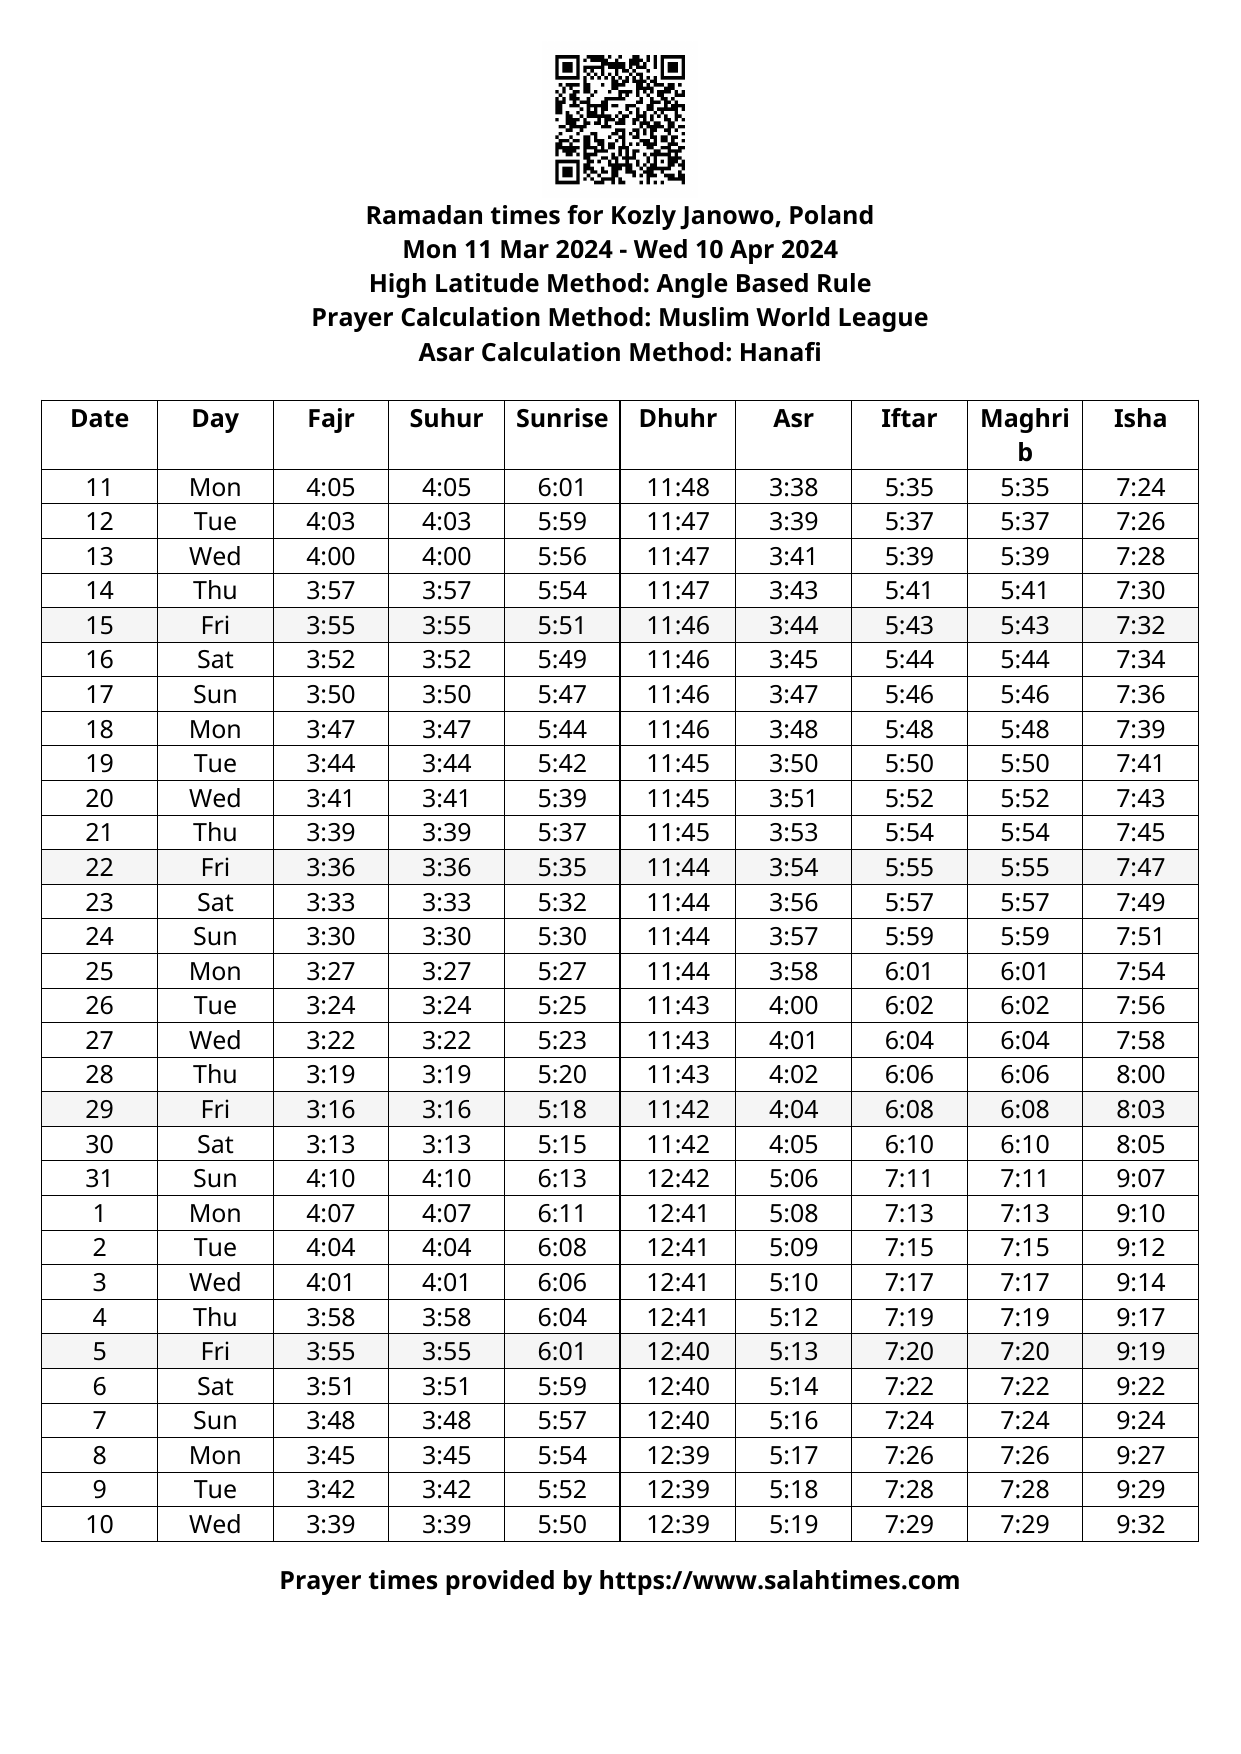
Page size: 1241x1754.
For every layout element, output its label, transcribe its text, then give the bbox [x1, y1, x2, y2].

table_header Dhuhr [621, 401, 735, 469]
table_cell 7:15 [852, 1231, 967, 1264]
table_cell 3:33 [389, 885, 504, 918]
table_cell Tue [158, 989, 273, 1022]
table_cell 3:55 [389, 1334, 504, 1368]
table_cell 3:41 [736, 539, 851, 572]
table_cell 3:39 [274, 816, 388, 849]
table_cell 11:45 [621, 781, 735, 814]
table_cell 3:19 [274, 1058, 388, 1091]
table_cell 4:05 [736, 1127, 851, 1160]
table_cell 6:06 [852, 1058, 967, 1091]
table_cell 5:52 [505, 1473, 619, 1506]
table_cell 3:58 [274, 1300, 388, 1333]
table_cell 11:45 [621, 816, 735, 849]
table_cell 22 [42, 850, 157, 884]
table_cell Wed [158, 1023, 273, 1057]
table_cell 7:20 [968, 1334, 1082, 1368]
table_cell 7:32 [1083, 608, 1198, 642]
table_cell Sat [158, 885, 273, 918]
table_header Day [158, 401, 273, 469]
table_cell 3:24 [274, 989, 388, 1022]
table_cell Wed [158, 539, 273, 572]
table_cell 3:45 [274, 1438, 388, 1472]
table_cell 8:03 [1083, 1092, 1198, 1126]
table_cell 5:44 [968, 643, 1082, 676]
table_cell 5:57 [505, 1404, 619, 1437]
table_cell 4:07 [389, 1196, 504, 1229]
table_cell 9:07 [1083, 1161, 1198, 1195]
table_cell 4:03 [389, 504, 504, 538]
table_cell 3:51 [736, 781, 851, 814]
table_cell 4:01 [736, 1023, 851, 1057]
table_cell 11:42 [621, 1127, 735, 1160]
table_cell 3:58 [736, 954, 851, 987]
table_cell 5:54 [852, 816, 967, 849]
table_cell 11:48 [621, 470, 735, 503]
table_cell Sun [158, 1161, 273, 1195]
table_cell 7:41 [1083, 746, 1198, 780]
table_cell 9:29 [1083, 1473, 1198, 1506]
table_cell 11:42 [621, 1092, 735, 1126]
table_cell 12:41 [621, 1300, 735, 1333]
table_cell 5:14 [736, 1369, 851, 1402]
table_cell 7:29 [852, 1507, 967, 1541]
table_cell 11:44 [621, 885, 735, 918]
table_cell 5:49 [505, 643, 619, 676]
table_cell Thu [158, 816, 273, 849]
table_cell 3:13 [274, 1127, 388, 1160]
table_cell 7:28 [968, 1473, 1082, 1506]
table_cell 5:25 [505, 989, 619, 1022]
table_cell 5:42 [505, 746, 619, 780]
table_cell 6 [42, 1369, 157, 1402]
table_cell 12:39 [621, 1507, 735, 1541]
table_cell 13 [42, 539, 157, 572]
table_cell 6:01 [968, 954, 1082, 987]
table_cell 5:32 [505, 885, 619, 918]
table_cell 7:28 [852, 1473, 967, 1506]
table_cell 7:19 [852, 1300, 967, 1333]
table_cell 7:43 [1083, 781, 1198, 814]
table_header Maghrib [968, 401, 1082, 469]
table_cell Sun [158, 677, 273, 711]
table_cell 5 [42, 1334, 157, 1368]
table_cell 3:45 [736, 643, 851, 676]
text Asar Calculation Method: Hanafi [42, 334, 1198, 368]
table_cell 6:04 [968, 1023, 1082, 1057]
table_cell 3:30 [389, 919, 504, 953]
table_cell Sun [158, 919, 273, 953]
table_cell 5:37 [968, 504, 1082, 538]
table_cell 5:51 [505, 608, 619, 642]
table_cell Tue [158, 1473, 273, 1506]
table_cell 7:13 [968, 1196, 1082, 1229]
table_cell 3:13 [389, 1127, 504, 1160]
table_cell Fri [158, 608, 273, 642]
table_cell 7:19 [968, 1300, 1082, 1333]
table_cell 5:23 [505, 1023, 619, 1057]
table_cell 5:57 [852, 885, 967, 918]
table_header Isha [1083, 401, 1198, 469]
table_cell 9:27 [1083, 1438, 1198, 1472]
table_cell 11:43 [621, 1023, 735, 1057]
table_cell 7:49 [1083, 885, 1198, 918]
table_cell 11:47 [621, 539, 735, 572]
table_cell 26 [42, 989, 157, 1022]
table_cell 5:18 [736, 1473, 851, 1506]
table_cell 3:47 [736, 677, 851, 711]
table_cell 5:52 [968, 781, 1082, 814]
table_cell 7:47 [1083, 850, 1198, 884]
table_cell 6:04 [505, 1300, 619, 1333]
table_cell 4:04 [389, 1231, 504, 1264]
table_cell 3:50 [736, 746, 851, 780]
table_cell 5:54 [505, 1438, 619, 1472]
table_cell 5:13 [736, 1334, 851, 1368]
table_cell 3:48 [274, 1404, 388, 1437]
table_cell 11:44 [621, 919, 735, 953]
table_cell 19 [42, 746, 157, 780]
table_cell 3:57 [736, 919, 851, 953]
text High Latitude Method: Angle Based Rule [42, 266, 1198, 300]
table_cell 5:37 [852, 504, 967, 538]
table_cell 5:46 [852, 677, 967, 711]
table_cell 9:10 [1083, 1196, 1198, 1229]
table_cell 6:02 [968, 989, 1082, 1022]
table_cell 21 [42, 816, 157, 849]
table_cell 7:22 [852, 1369, 967, 1402]
table_cell Fri [158, 850, 273, 884]
table_cell 5:27 [505, 954, 619, 987]
table_cell Wed [158, 1265, 273, 1299]
picture [542, 41, 699, 198]
table_cell 4:10 [274, 1161, 388, 1195]
table_cell 6:01 [852, 954, 967, 987]
table_cell 8:05 [1083, 1127, 1198, 1160]
table_cell 28 [42, 1058, 157, 1091]
table_cell 3:44 [736, 608, 851, 642]
table_cell Sun [158, 1404, 273, 1437]
table_cell 7:30 [1083, 574, 1198, 607]
table_cell 3:54 [736, 850, 851, 884]
table_cell 5:47 [505, 677, 619, 711]
table_cell 8 [42, 1438, 157, 1472]
table_cell 5:43 [968, 608, 1082, 642]
table_cell 5:35 [968, 470, 1082, 503]
table_cell 5:43 [852, 608, 967, 642]
table_cell 5:09 [736, 1231, 851, 1264]
text Prayer times provided by https://www.salahtimes.com [42, 1563, 1198, 1597]
table_cell 5:55 [852, 850, 967, 884]
table_cell 4:00 [274, 539, 388, 572]
table_cell 6:11 [505, 1196, 619, 1229]
table_cell 5:50 [968, 746, 1082, 780]
table_cell Thu [158, 1058, 273, 1091]
table_cell 3:38 [736, 470, 851, 503]
table_cell Fri [158, 1334, 273, 1368]
table_cell 14 [42, 574, 157, 607]
table_cell Fri [158, 1092, 273, 1126]
table_cell 3:55 [274, 1334, 388, 1368]
table_cell 3:16 [389, 1092, 504, 1126]
table_header Sunrise [505, 401, 619, 469]
table_cell 27 [42, 1023, 157, 1057]
table_cell 5:17 [736, 1438, 851, 1472]
table_cell 5:30 [505, 919, 619, 953]
table_cell Tue [158, 504, 273, 538]
table_cell 12:41 [621, 1196, 735, 1229]
table_cell 5:56 [505, 539, 619, 572]
table_cell 7:26 [1083, 504, 1198, 538]
table_cell 4:07 [274, 1196, 388, 1229]
table_cell Mon [158, 470, 273, 503]
table_cell 7:26 [968, 1438, 1082, 1472]
table_cell 11:43 [621, 1058, 735, 1091]
table_cell 6:01 [505, 470, 619, 503]
table_cell 9:19 [1083, 1334, 1198, 1368]
table_cell 3:44 [389, 746, 504, 780]
table_cell 7:39 [1083, 712, 1198, 745]
table_cell 5:54 [968, 816, 1082, 849]
table_cell 3:24 [389, 989, 504, 1022]
table_cell 5:19 [736, 1507, 851, 1541]
table_cell 2 [42, 1231, 157, 1264]
table_cell 3:50 [274, 677, 388, 711]
table_cell 6:02 [852, 989, 967, 1022]
table_cell 5:54 [505, 574, 619, 607]
table_cell 3:58 [389, 1300, 504, 1333]
table_cell 5:46 [968, 677, 1082, 711]
table_cell Mon [158, 1438, 273, 1472]
table_cell 3:52 [274, 643, 388, 676]
table_cell 3:47 [274, 712, 388, 745]
table_cell 5:20 [505, 1058, 619, 1091]
table_cell 7:26 [852, 1438, 967, 1472]
table_cell 3:27 [389, 954, 504, 987]
table_cell 12:41 [621, 1265, 735, 1299]
table_cell 3:39 [389, 816, 504, 849]
table_cell 7:11 [968, 1161, 1082, 1195]
table_cell 5:35 [852, 470, 967, 503]
table_cell 11:45 [621, 746, 735, 780]
table_cell 6:13 [505, 1161, 619, 1195]
table_cell 7:29 [968, 1507, 1082, 1541]
table_cell 5:39 [968, 539, 1082, 572]
table_cell 5:50 [852, 746, 967, 780]
table_cell 10 [42, 1507, 157, 1541]
table_cell 7:17 [852, 1265, 967, 1299]
table_cell Thu [158, 1300, 273, 1333]
table_cell 4:01 [389, 1265, 504, 1299]
table_cell 5:48 [968, 712, 1082, 745]
table_cell 7:58 [1083, 1023, 1198, 1057]
table_cell 4:00 [389, 539, 504, 572]
table_cell 9:32 [1083, 1507, 1198, 1541]
table_cell 3:22 [389, 1023, 504, 1057]
table_cell 3:36 [389, 850, 504, 884]
table_cell 4:04 [274, 1231, 388, 1264]
table_cell 4:01 [274, 1265, 388, 1299]
table_header Fajr [274, 401, 388, 469]
table_cell 4 [42, 1300, 157, 1333]
table_cell 5:06 [736, 1161, 851, 1195]
table_cell 7:22 [968, 1369, 1082, 1402]
table_cell 5:52 [852, 781, 967, 814]
table_cell 3:42 [389, 1473, 504, 1506]
table_cell 7 [42, 1404, 157, 1437]
table_cell 5:44 [505, 712, 619, 745]
table_cell 12 [42, 504, 157, 538]
table_cell 3:51 [274, 1369, 388, 1402]
table_cell 3:51 [389, 1369, 504, 1402]
table_cell 9:14 [1083, 1265, 1198, 1299]
table_cell Thu [158, 574, 273, 607]
table_cell 4:10 [389, 1161, 504, 1195]
table_cell 5:44 [852, 643, 967, 676]
table_cell 3:53 [736, 816, 851, 849]
table_cell 7:24 [968, 1404, 1082, 1437]
table_cell Sat [158, 1369, 273, 1402]
table_cell 23 [42, 885, 157, 918]
table_cell 5:59 [968, 919, 1082, 953]
table_cell Sat [158, 643, 273, 676]
table_cell 11:46 [621, 677, 735, 711]
table_header Suhur [389, 401, 504, 469]
table_cell 3:48 [389, 1404, 504, 1437]
table_cell 7:24 [1083, 470, 1198, 503]
table_cell 3 [42, 1265, 157, 1299]
text Mon 11 Mar 2024 - Wed 10 Apr 2024 [42, 232, 1198, 266]
table_cell 6:10 [968, 1127, 1082, 1160]
table_cell 7:28 [1083, 539, 1198, 572]
table_cell 3:33 [274, 885, 388, 918]
table_cell 3:44 [274, 746, 388, 780]
table_cell 5:39 [505, 781, 619, 814]
table_cell 12:40 [621, 1369, 735, 1402]
table_cell 7:13 [852, 1196, 967, 1229]
table_cell 12:40 [621, 1404, 735, 1437]
table_cell 7:15 [968, 1231, 1082, 1264]
table_cell 31 [42, 1161, 157, 1195]
table_cell 7:11 [852, 1161, 967, 1195]
table_cell 5:08 [736, 1196, 851, 1229]
table_cell 25 [42, 954, 157, 987]
table_cell 11:47 [621, 574, 735, 607]
table_cell 3:56 [736, 885, 851, 918]
table_cell 7:17 [968, 1265, 1082, 1299]
table_cell 5:57 [968, 885, 1082, 918]
table_cell Mon [158, 1196, 273, 1229]
table_cell 11 [42, 470, 157, 503]
table_cell 3:57 [274, 574, 388, 607]
table_cell 4:02 [736, 1058, 851, 1091]
table_cell 12:41 [621, 1231, 735, 1264]
table_cell 15 [42, 608, 157, 642]
table_cell 3:47 [389, 712, 504, 745]
table_cell 17 [42, 677, 157, 711]
table_cell 3:39 [736, 504, 851, 538]
table_header Date [42, 401, 157, 469]
table_cell Mon [158, 954, 273, 987]
table_cell 3:41 [389, 781, 504, 814]
table_cell Tue [158, 1231, 273, 1264]
table_cell 5:59 [852, 919, 967, 953]
table_cell 5:41 [968, 574, 1082, 607]
table_cell 4:04 [736, 1092, 851, 1126]
table_cell 5:35 [505, 850, 619, 884]
table_cell 11:46 [621, 608, 735, 642]
table_cell 5:55 [968, 850, 1082, 884]
table_header Asr [736, 401, 851, 469]
table_cell 3:57 [389, 574, 504, 607]
table_cell 9:12 [1083, 1231, 1198, 1264]
table_cell 29 [42, 1092, 157, 1126]
table_cell 3:19 [389, 1058, 504, 1091]
table_cell 30 [42, 1127, 157, 1160]
table_cell 7:45 [1083, 816, 1198, 849]
table_cell 7:54 [1083, 954, 1198, 987]
table_cell 24 [42, 919, 157, 953]
table_cell 3:48 [736, 712, 851, 745]
table_cell 5:59 [505, 504, 619, 538]
table_cell 5:50 [505, 1507, 619, 1541]
table_cell 8:00 [1083, 1058, 1198, 1091]
table_cell 12:42 [621, 1161, 735, 1195]
table_cell 6:08 [852, 1092, 967, 1126]
table_cell 5:18 [505, 1092, 619, 1126]
table_cell 4:05 [274, 470, 388, 503]
table_cell 6:08 [968, 1092, 1082, 1126]
table_cell 3:45 [389, 1438, 504, 1472]
table_cell 5:39 [852, 539, 967, 572]
table_cell 12:39 [621, 1473, 735, 1506]
table_cell 6:06 [968, 1058, 1082, 1091]
table_cell 5:59 [505, 1369, 619, 1402]
table_cell 7:36 [1083, 677, 1198, 711]
table_cell 9 [42, 1473, 157, 1506]
table_cell 6:08 [505, 1231, 619, 1264]
table_cell 3:30 [274, 919, 388, 953]
table_cell 5:16 [736, 1404, 851, 1437]
table_cell 3:27 [274, 954, 388, 987]
table_cell 4:05 [389, 470, 504, 503]
table_cell 3:43 [736, 574, 851, 607]
table_cell Tue [158, 746, 273, 780]
table_cell 7:51 [1083, 919, 1198, 953]
table_cell 5:37 [505, 816, 619, 849]
table_cell 4:00 [736, 989, 851, 1022]
text Ramadan times for Kozly Janowo, Poland [42, 198, 1198, 232]
table_cell 20 [42, 781, 157, 814]
table_cell 5:48 [852, 712, 967, 745]
table_cell 3:52 [389, 643, 504, 676]
table_cell Mon [158, 712, 273, 745]
table_cell 3:39 [389, 1507, 504, 1541]
table_cell 6:06 [505, 1265, 619, 1299]
table_cell Wed [158, 781, 273, 814]
table_cell 9:24 [1083, 1404, 1198, 1437]
table_cell 12:40 [621, 1334, 735, 1368]
table_cell 3:39 [274, 1507, 388, 1541]
table_cell 11:46 [621, 712, 735, 745]
table_cell 7:56 [1083, 989, 1198, 1022]
table_cell 12:39 [621, 1438, 735, 1472]
table_cell 11:44 [621, 954, 735, 987]
table_cell 11:44 [621, 850, 735, 884]
table_cell 5:10 [736, 1265, 851, 1299]
table_cell 5:15 [505, 1127, 619, 1160]
table_cell 4:03 [274, 504, 388, 538]
table_cell 1 [42, 1196, 157, 1229]
table_cell 3:50 [389, 677, 504, 711]
table_cell 6:10 [852, 1127, 967, 1160]
table_cell 9:17 [1083, 1300, 1198, 1333]
table_cell 18 [42, 712, 157, 745]
table_header Iftar [852, 401, 967, 469]
table_cell 7:20 [852, 1334, 967, 1368]
text Prayer Calculation Method: Muslim World League [42, 300, 1198, 334]
table_cell 7:34 [1083, 643, 1198, 676]
table_cell 11:43 [621, 989, 735, 1022]
table_cell 11:47 [621, 504, 735, 538]
table_cell Sat [158, 1127, 273, 1160]
table_cell 9:22 [1083, 1369, 1198, 1402]
table_cell 3:41 [274, 781, 388, 814]
table_cell 5:12 [736, 1300, 851, 1333]
table_cell 16 [42, 643, 157, 676]
table_cell 11:46 [621, 643, 735, 676]
table_cell 3:55 [389, 608, 504, 642]
table_cell 7:24 [852, 1404, 967, 1437]
table_cell 5:41 [852, 574, 967, 607]
table_cell Wed [158, 1507, 273, 1541]
table_cell 3:22 [274, 1023, 388, 1057]
table_cell 6:01 [505, 1334, 619, 1368]
table_cell 3:36 [274, 850, 388, 884]
table_cell 3:42 [274, 1473, 388, 1506]
table_cell 3:55 [274, 608, 388, 642]
table_cell 3:16 [274, 1092, 388, 1126]
table_cell 6:04 [852, 1023, 967, 1057]
